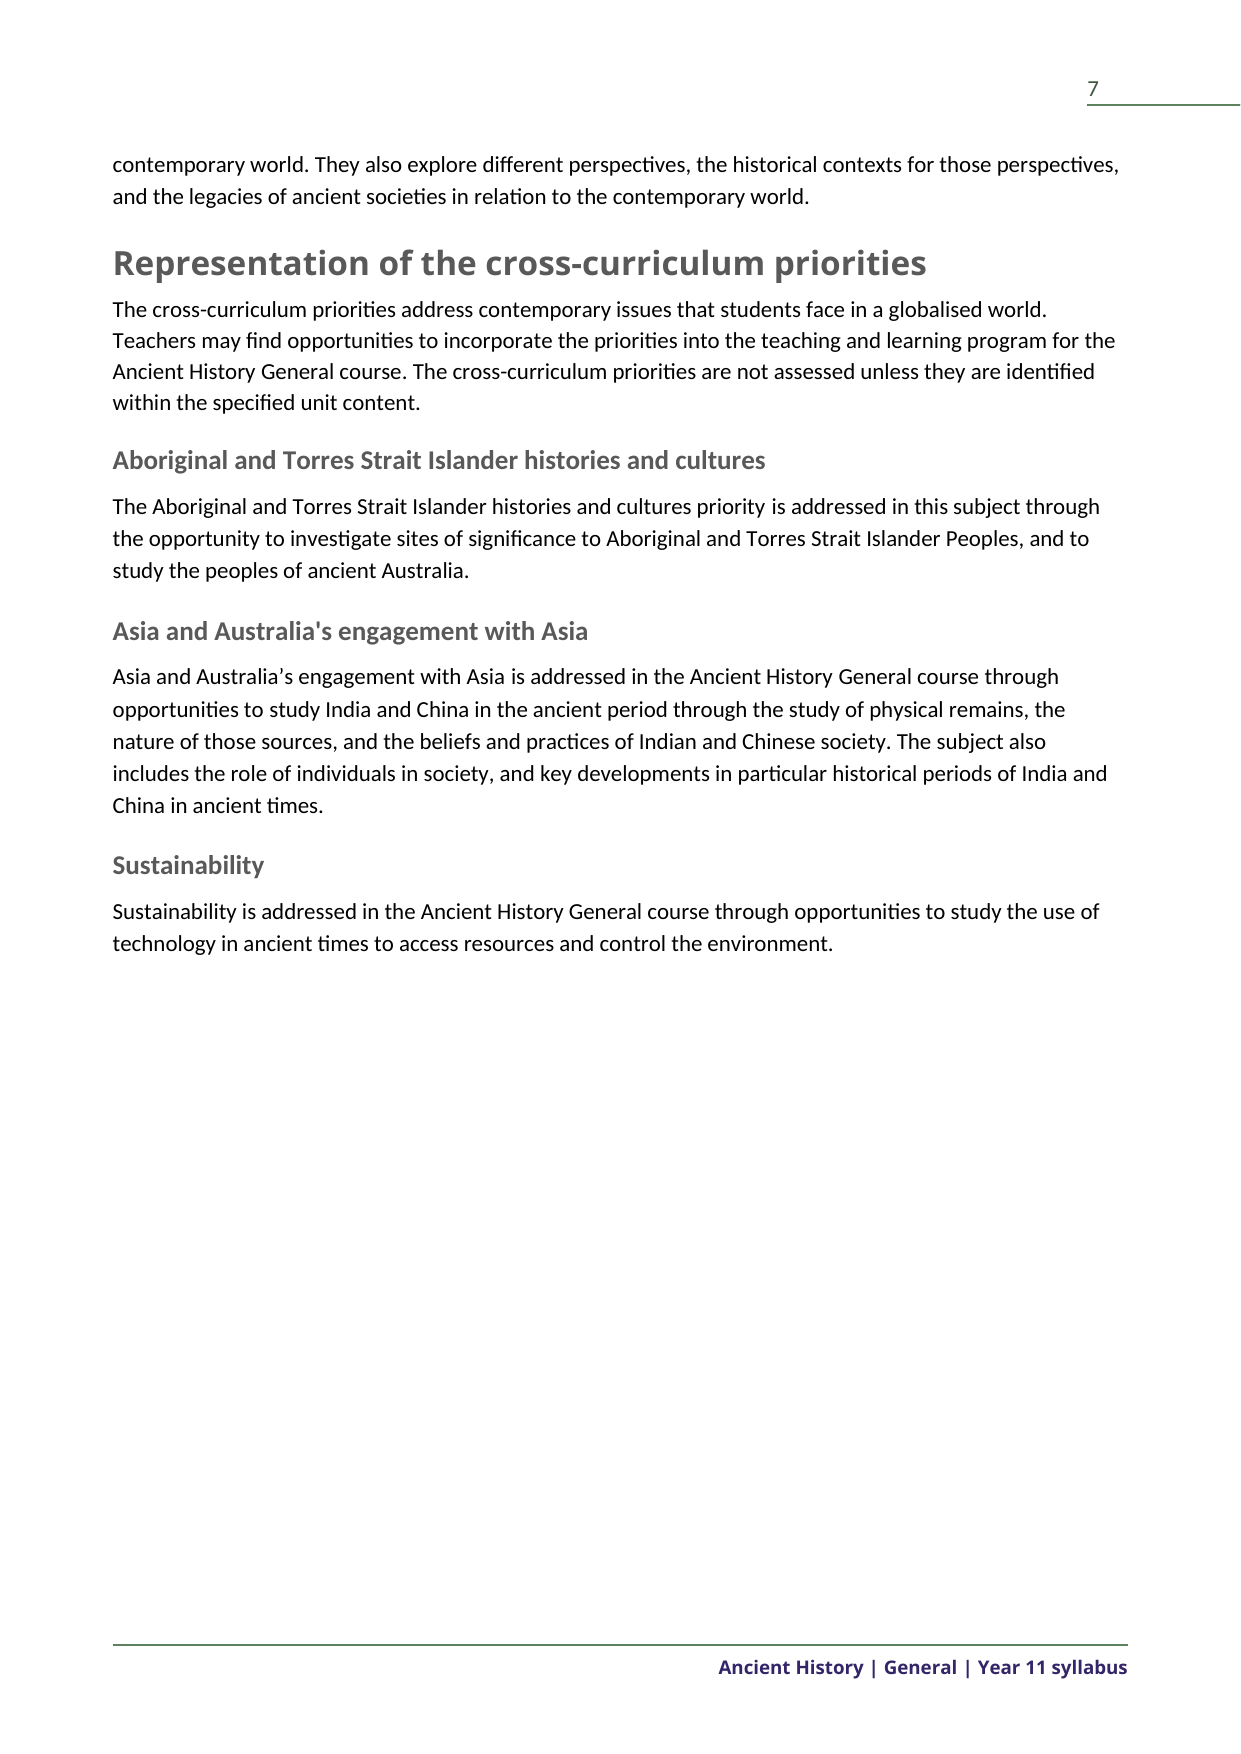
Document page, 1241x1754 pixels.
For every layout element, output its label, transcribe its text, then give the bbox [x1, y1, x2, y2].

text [112, 150, 1128, 210]
text Aboriginal and Torres Strait Islander histories and cultures [112, 443, 1128, 476]
text The cross-curriculum priorities address contemporary issues that students face in a globalised world. Teachers may find opportunities to incorporate the priorities into the teaching and learning program for the Ancient History General course. The cross-curriculum priorities are not assessed unless they are identified within the specified unit content. [112, 296, 1128, 416]
text Asia and Australia's engagement with Asia [112, 614, 1128, 647]
subtitle Representation of the cross-curriculum priorities [112, 239, 1128, 285]
text The Aboriginal and Torres Strait Islander histories and cultures priority is addressed in this subject through the opportunity to investigate sites of significance to Aboriginal and Torres Strait Islander Peoples, and to study the peoples of ancient Australia. [112, 492, 1128, 584]
text Sustainability is addressed in the Ancient History General course through opportunities to study the use of technology in ancient times to access resources and control the environment. [112, 897, 1128, 957]
text Sustainability [112, 848, 1128, 881]
text Asia and Australia’s engagement with Asia is addressed in the Ancient History General course through opportunities to study India and China in the ancient period through the study of physical remains, the nature of those sources, and the beliefs and practices of Indian and Chinese society. The subject also includes the role of individuals in society, and key developments in particular historical periods of India and China in ancient times. [112, 662, 1128, 819]
